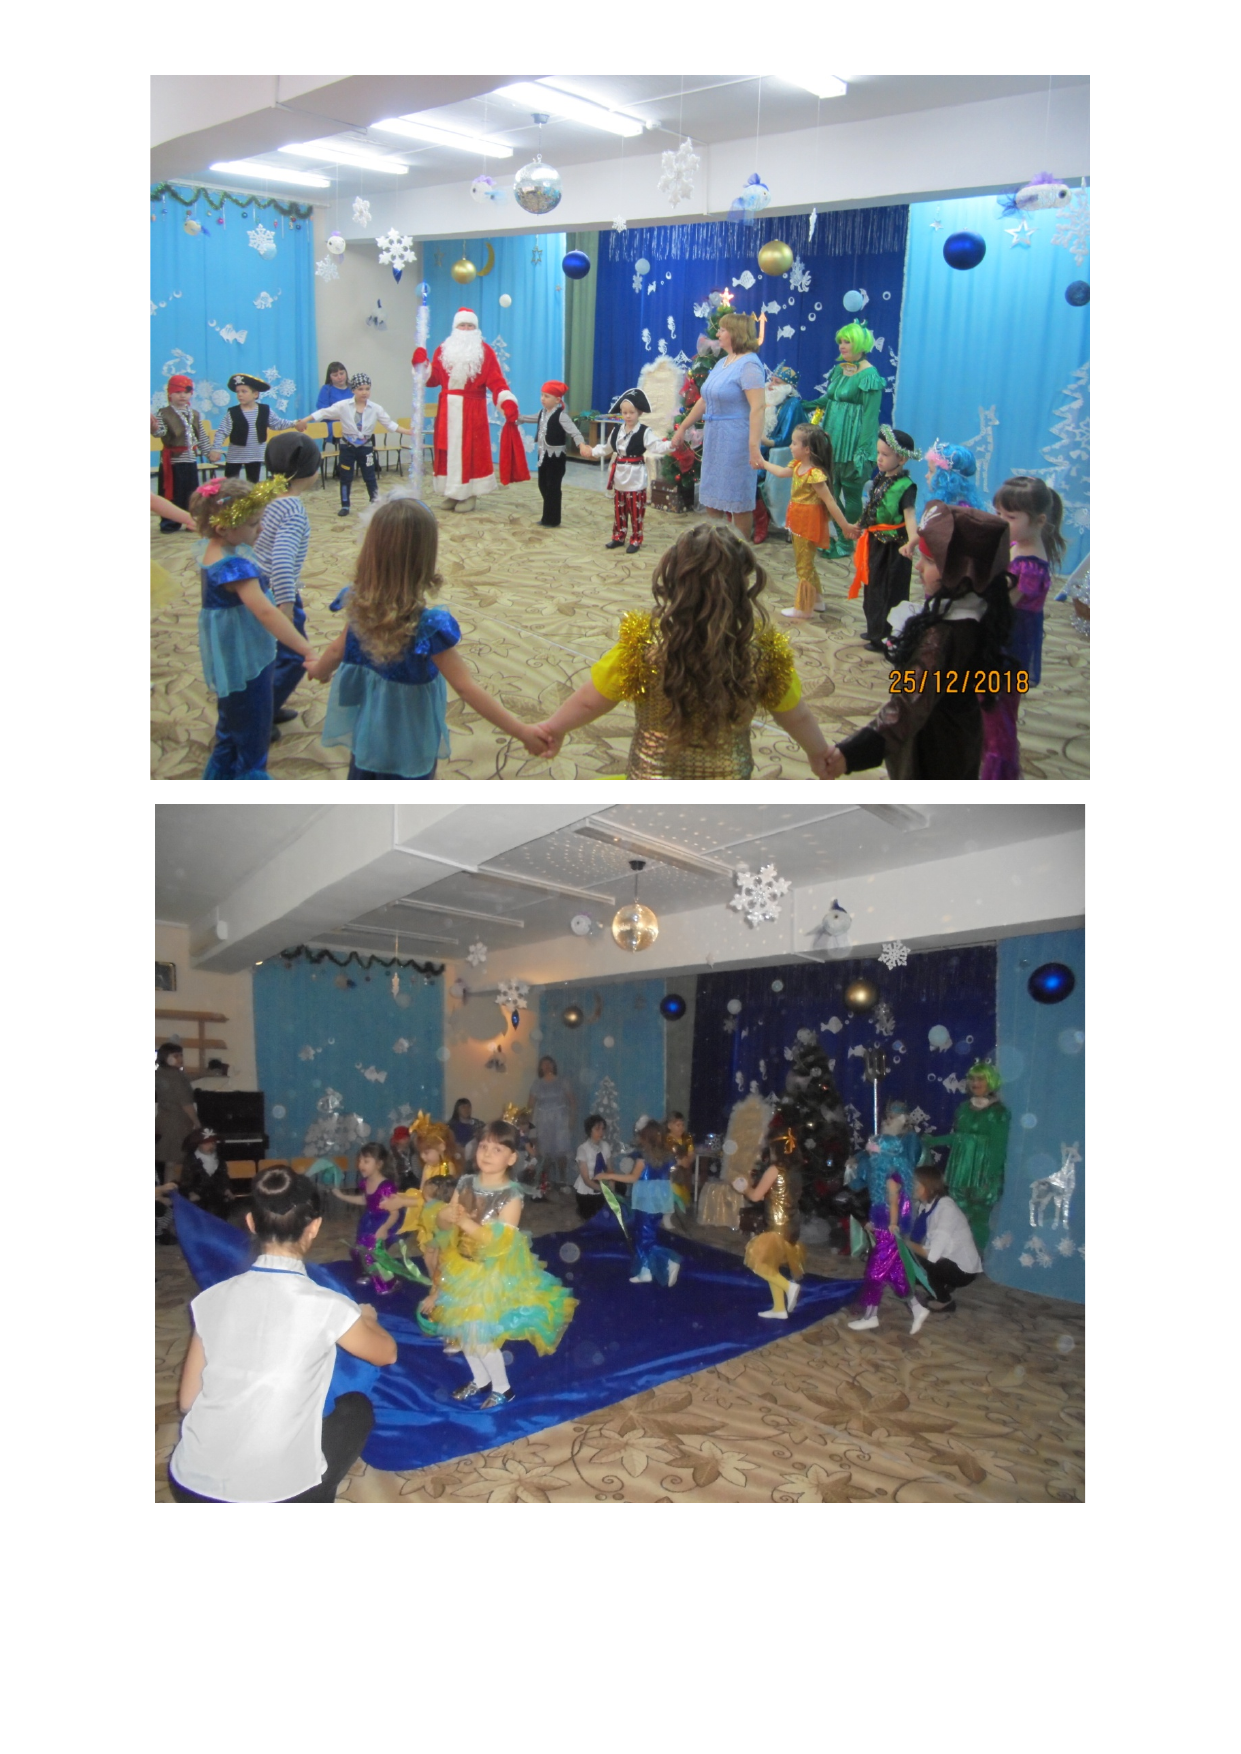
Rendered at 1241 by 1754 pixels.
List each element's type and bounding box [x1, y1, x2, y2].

picture [150, 75, 1090, 780]
picture [155, 804, 1086, 1503]
